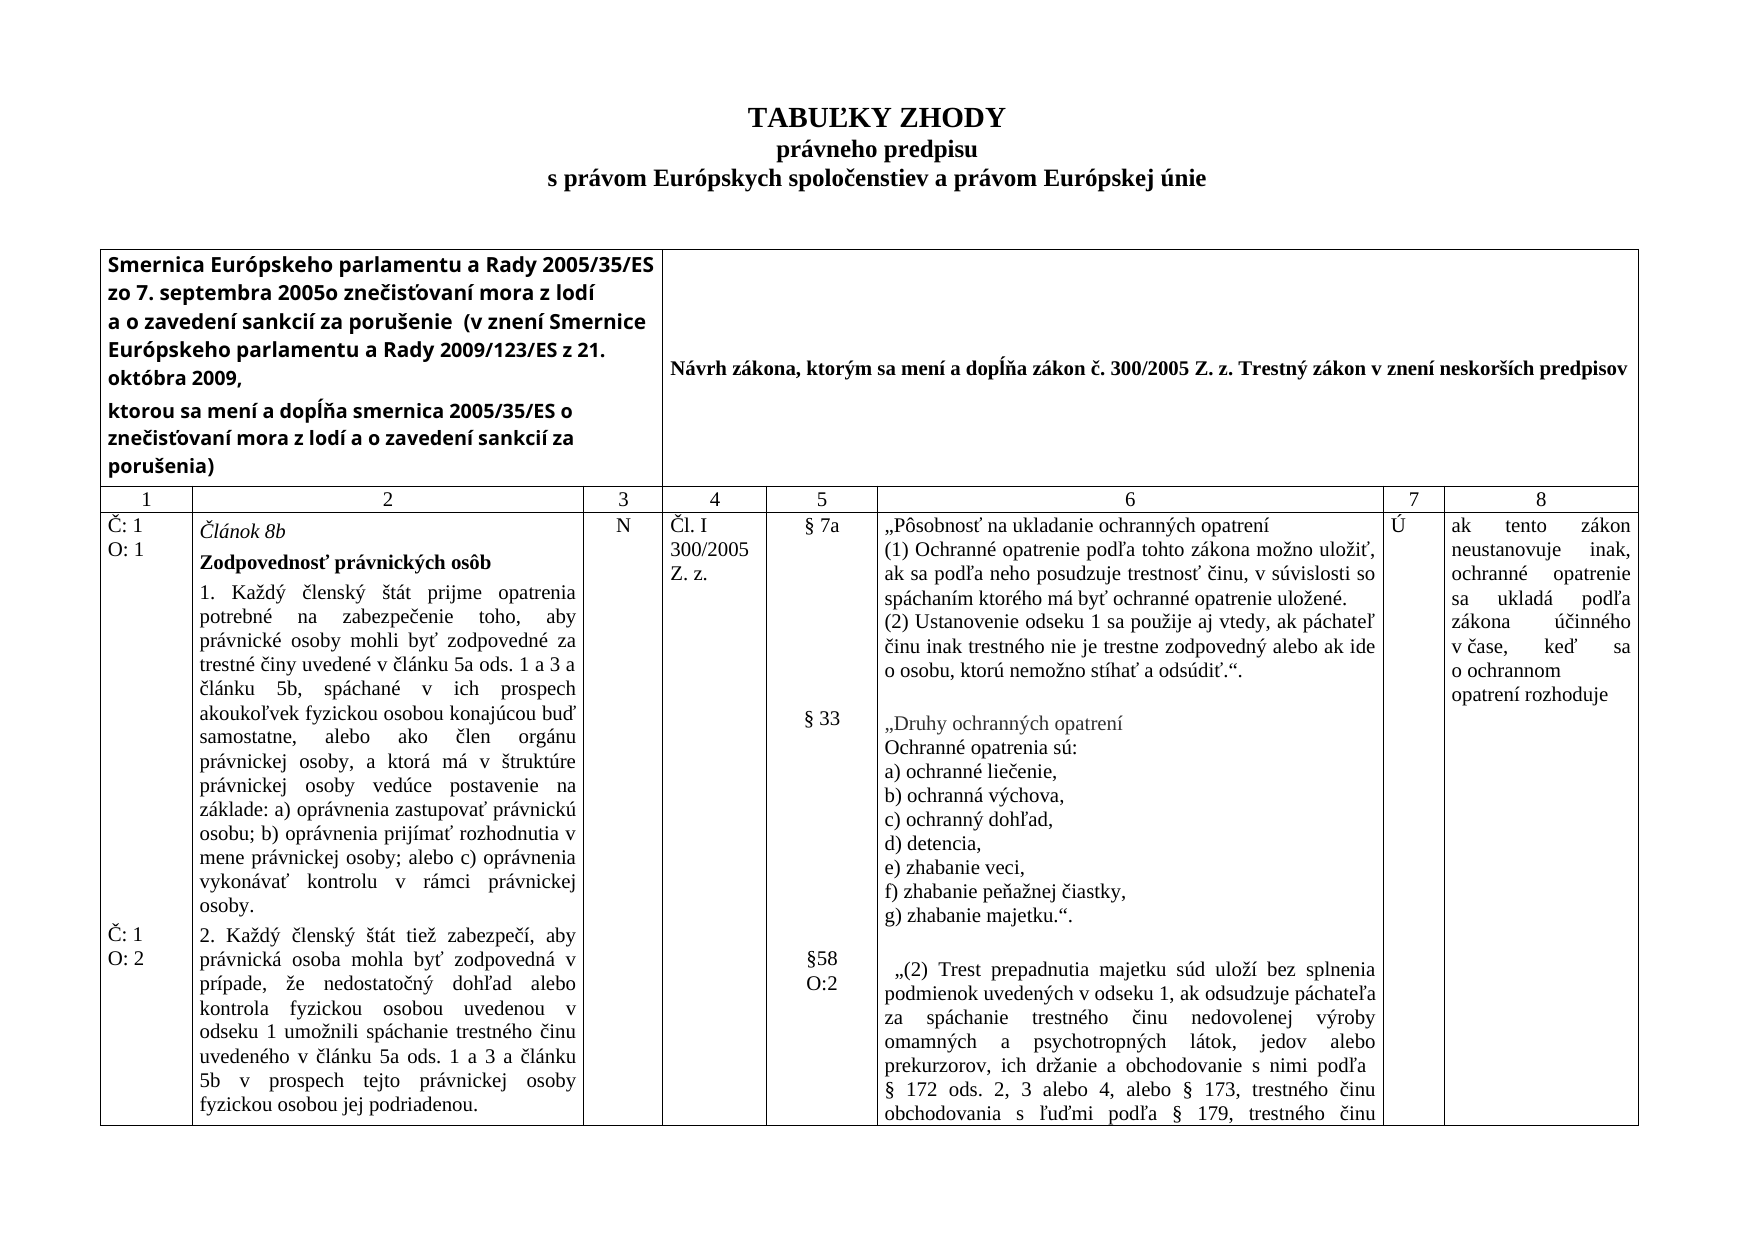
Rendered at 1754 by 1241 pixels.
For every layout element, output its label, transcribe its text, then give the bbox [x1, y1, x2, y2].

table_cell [663, 513, 766, 1125]
table_cell 4 [663, 487, 766, 512]
table_cell 8 [1445, 487, 1638, 512]
table_cell 2 [193, 487, 583, 512]
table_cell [193, 513, 583, 1125]
text TabuľkY zhody [100, 100, 1653, 134]
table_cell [767, 513, 877, 1125]
table_cell 7 [1384, 487, 1444, 512]
table_cell 6 [878, 487, 1383, 512]
table_cell 3 [584, 487, 662, 512]
table_header Smernica Európskeho parlamentu a Rady 2005/35/ES zo 7. septembra 2005o znečisťovaní mora z lodí a o zavedení sankcií za porušenie (v znení Smernice Európskeho parlamentu a Rady 2009/123/ES z 21. októbra 2009, ktorou sa mení a dopĺňa smernica 2005/35/ES o znečisťovaní mora z lodí a o zavedení sankcií za porušenia) [101, 250, 662, 486]
text s právom Európskych spoločenstiev a právom Európskej únie [100, 163, 1653, 191]
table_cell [878, 513, 1383, 1125]
table_header Návrh zákona, ktorým sa mení a dopĺňa zákon č. 300/2005 Z. z. Trestný zákon v znení neskorších predpisov [663, 250, 1638, 486]
table_cell 1 [101, 487, 192, 512]
table_cell Ú [1384, 513, 1444, 1125]
text právneho predpisu [100, 134, 1653, 163]
table_cell 5 [767, 487, 877, 512]
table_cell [1445, 513, 1638, 1125]
table_cell N [584, 513, 662, 1125]
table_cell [101, 513, 192, 1125]
